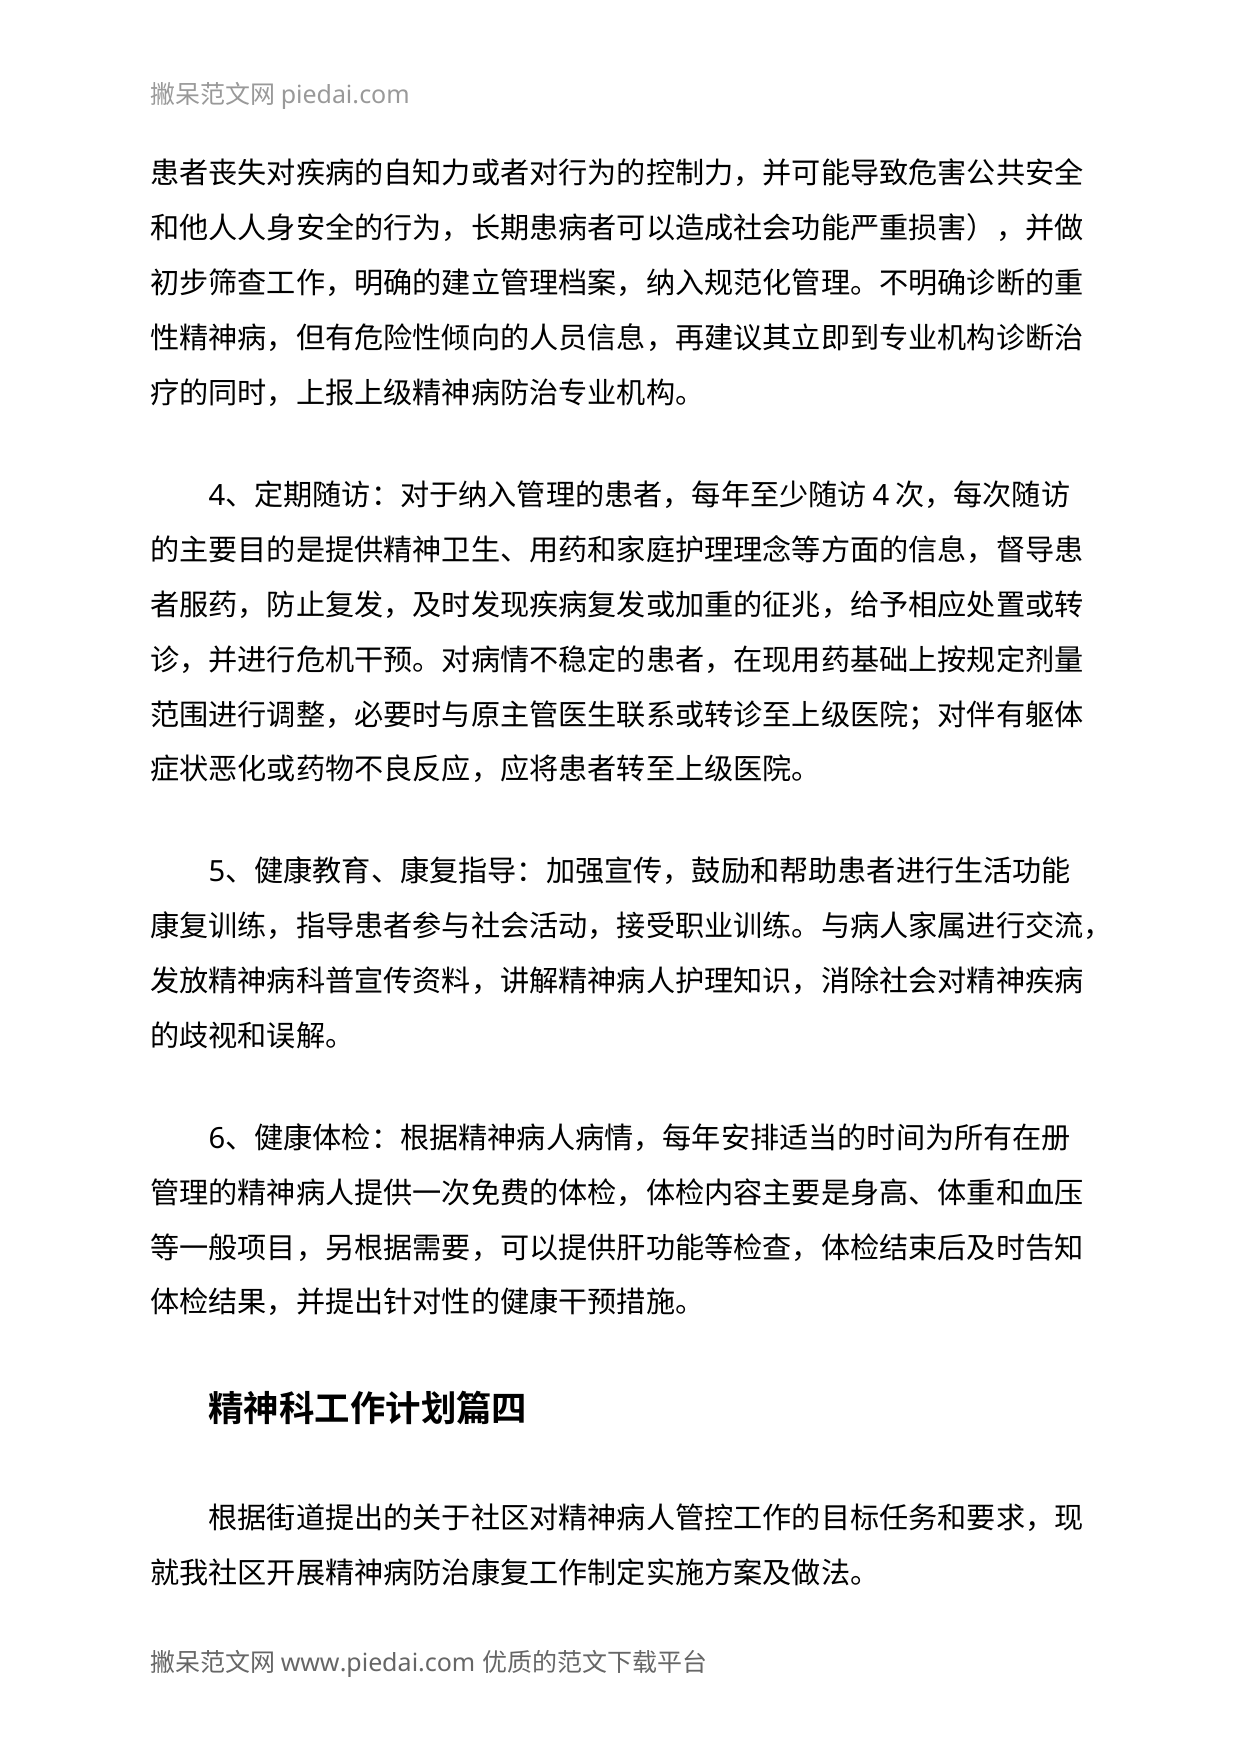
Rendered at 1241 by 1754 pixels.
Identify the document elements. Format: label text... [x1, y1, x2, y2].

text 4、定期随访：对于纳入管理的患者，每年至少随访4次，每次随访的主要目的是提供精神卫生、用药和家庭护理理念等方面的信息，督导患者服药，防止复发，及时发现疾病复发或加重的征兆，给予相应处置或转诊，并进行危机干预。对病情不稳定的患者，在现用药基础上按规定剂量范围进行调整，必要时与原主管医生联系或转诊至上级医院；对伴有躯体症状恶化或药物不良反应，应将患者转至上级医院。 [150, 471, 1090, 788]
text 5、健康教育、康复指导：加强宣传，鼓励和帮助患者进行生活功能康复训练，指导患者参与社会活动，接受职业训练。与病人家属进行交流，发放精神病科普宣传资料，讲解精神病人护理知识，消除社会对精神疾病的歧视和误解。 [150, 848, 1090, 1055]
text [150, 150, 1090, 412]
text 精神科工作计划篇四 [150, 1381, 1090, 1432]
text 6、健康体检：根据精神病人病情，每年安排适当的时间为所有在册管理的精神病人提供一次免费的体检，体检内容主要是身高、体重和血压等一般项目，另根据需要，可以提供肝功能等检查，体检结束后及时告知体检结果，并提出针对性的健康干预措施。 [150, 1114, 1090, 1321]
text 根据街道提出的关于社区对精神病人管控工作的目标任务和要求，现就我社区开展精神病防治康复工作制定实施方案及做法。 [150, 1494, 1090, 1591]
